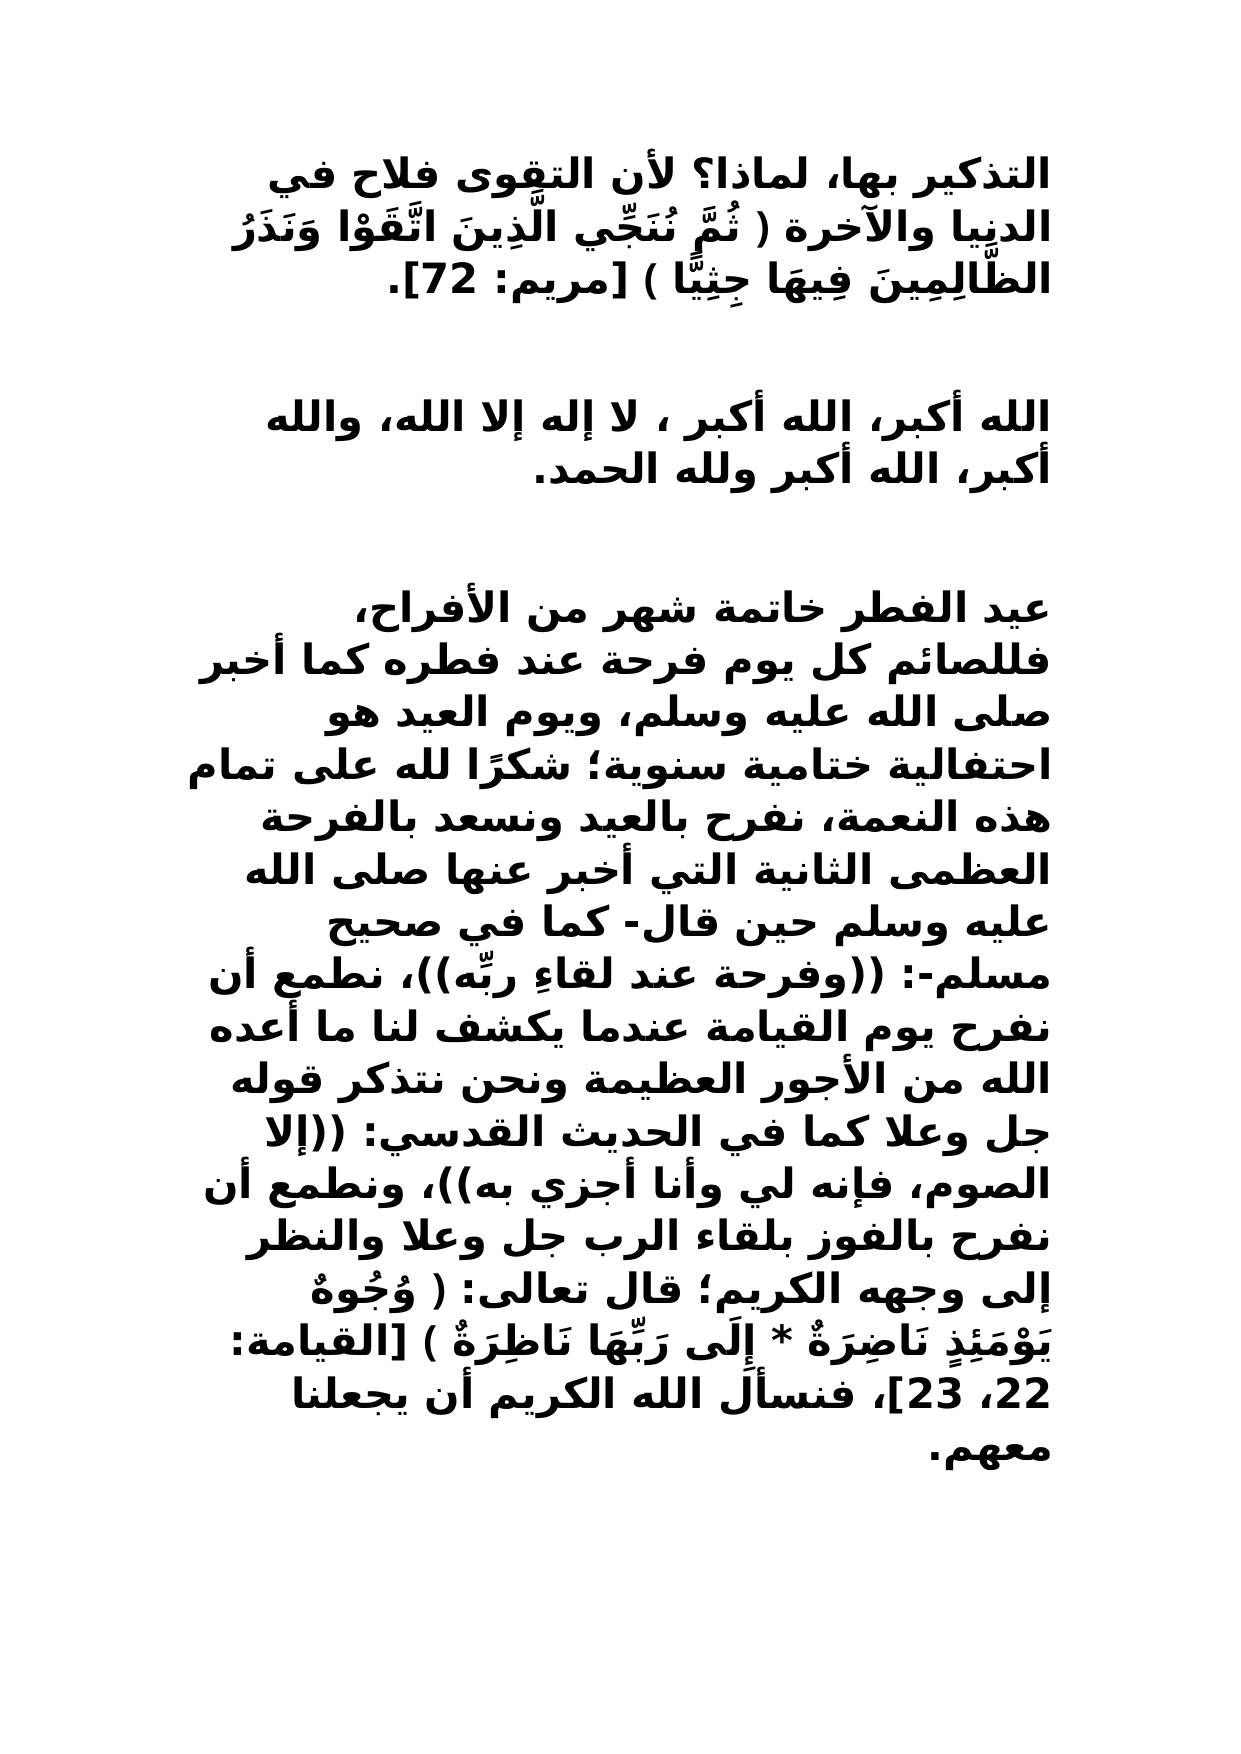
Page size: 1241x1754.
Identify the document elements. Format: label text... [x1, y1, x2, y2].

text عيد الفطر خاتمة شهر من الأفراح، فللصائم كل يوم فرحة عند فطره كما أخبر صلى الله عليه وسلم، ويوم العيد هو احتفالية ختامية سنوية؛ شكرًا لله على تمام هذه النعمة، نفرح بالعيد ونسعد بالفرحة العظمى الثانية التي أخبر عنها صلى الله عليه وسلم حين قال- كما في صحيح مسلم-: ((وفرحة عند لقاءِ ربِّه))، نطمع أن نفرح يوم القيامة عندما يكشف لنا ما أعده الله من الأجور العظيمة ونحن نتذكر قوله جل وعلا كما في الحديث القدسي: ((إلا الصوم، فإنه لي وأنا أجزي به))، ونطمع أن نفرح بالفوز بلقاء الرب جل وعلا والنظر إلى وجهه الكريم؛ قال تعالى: ﴿ وُجُوهٌ يَوْمَئِذٍ نَاضِرَةٌ * إِلَى رَبِّهَا نَاظِرَةٌ ﴾ [القيامة: 22، 23]، فنسأل الله الكريم أن يجعلنا معهم. [187, 583, 1053, 1470]
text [187, 150, 1053, 303]
text الله أكبر، الله أكبر ، لا إله إلا الله، والله أكبر، الله أكبر ولله الحمد. [187, 393, 1053, 494]
